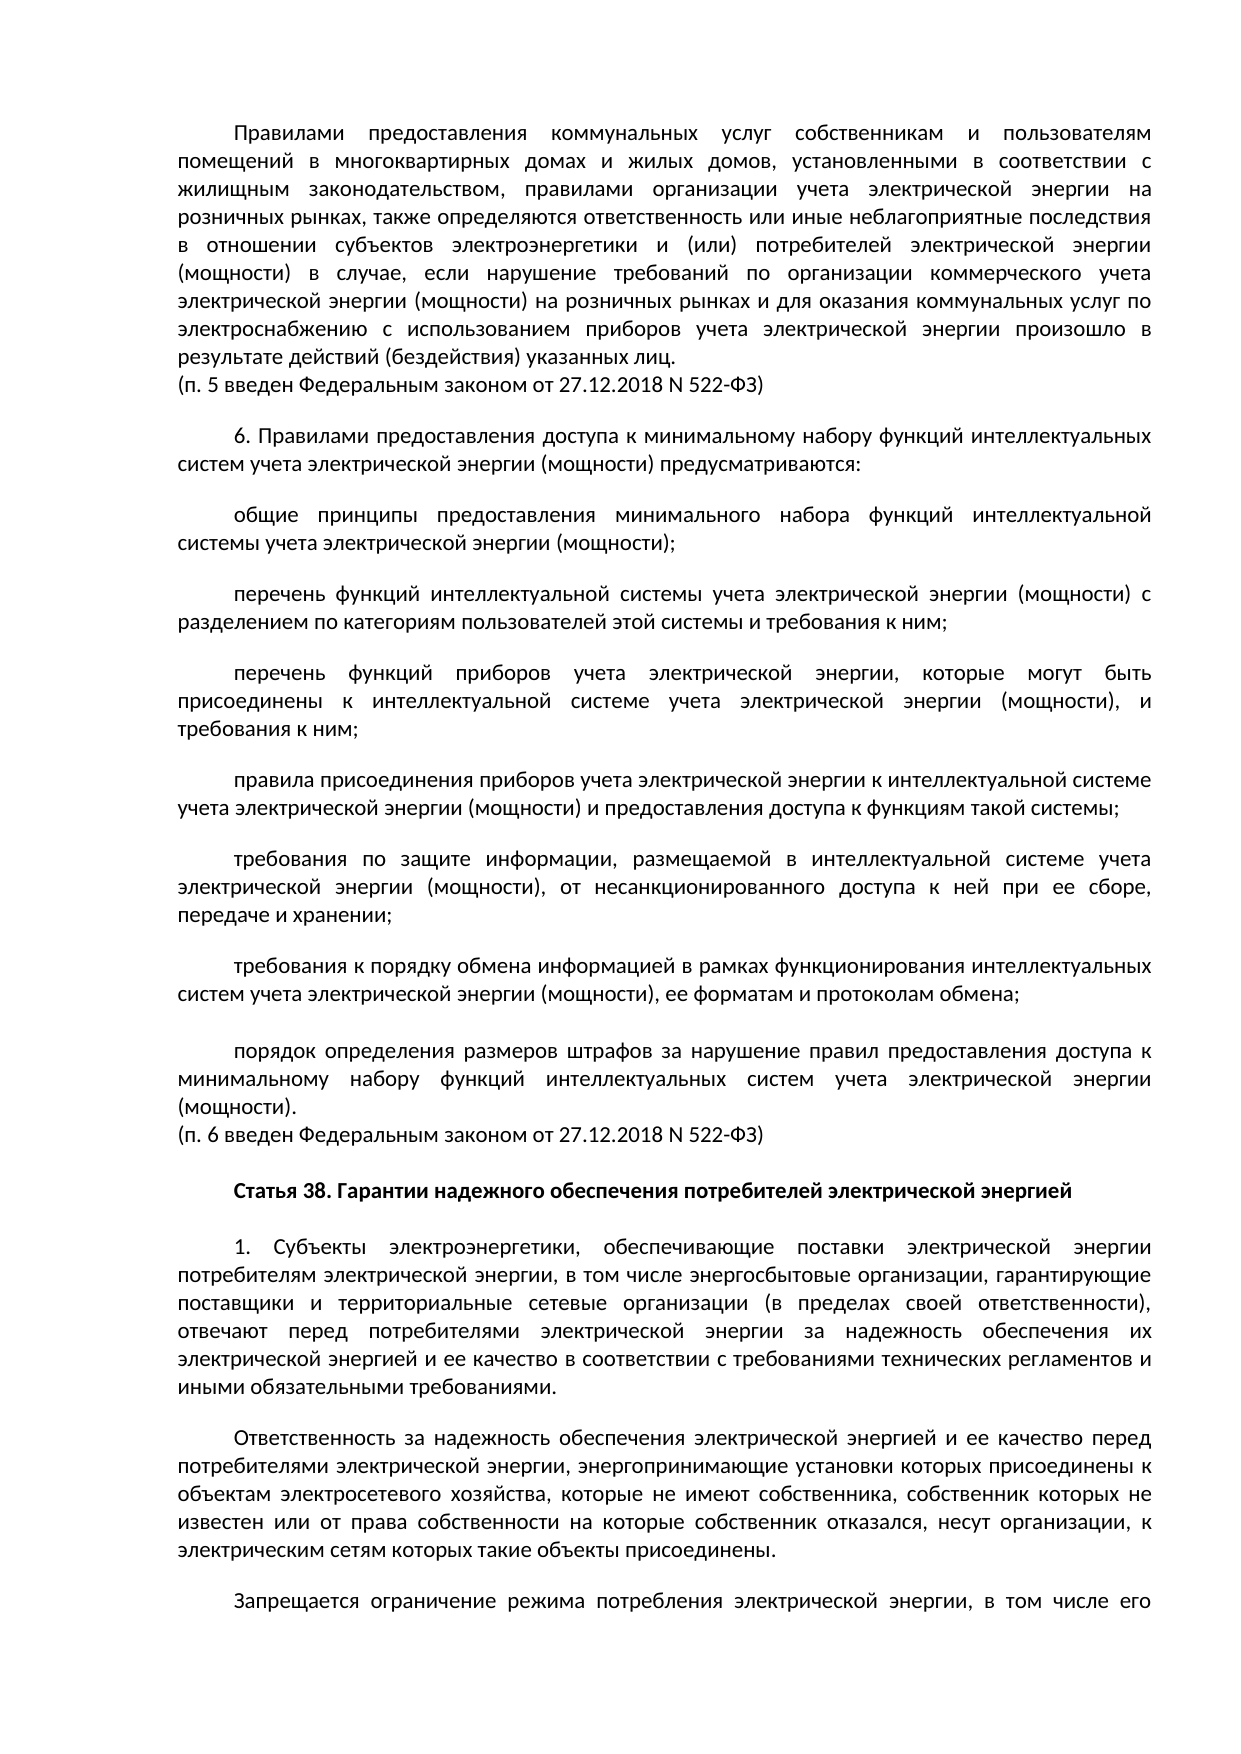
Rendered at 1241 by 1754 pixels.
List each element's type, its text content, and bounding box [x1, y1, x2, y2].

text 6. Правилами предоставления доступа к минимальному набору функций интеллектуальных систем учета электрической энергии (мощности) предусматриваются: [177, 421, 1152, 477]
text (п. 5 введен Федеральным законом от 27.12.2018 N 522-ФЗ) [177, 370, 1152, 398]
text Правилами предоставления коммунальных услуг собственникам и пользователям помещений в многоквартирных домах и жилых домов, установленными в соответствии с жилищным законодательством, правилами организации учета электрической энергии на розничных рынках, также определяются ответственность или иные неблагоприятные последствия в отношении субъектов электроэнергетики и (или) потребителей электрической энергии (мощности) в случае, если нарушение требований по организации коммерческого учета электрической энергии (мощности) на розничных рынках и для оказания коммунальных услуг по электроснабжению с использованием приборов учета электрической энергии произошло в результате действий (бездействия) указанных лиц. [177, 118, 1152, 370]
text требования к порядку обмена информацией в рамках функционирования интеллектуальных систем учета электрической энергии (мощности), ее форматам и протоколам обмена; [177, 951, 1152, 1007]
text (п. 6 введен Федеральным законом от 27.12.2018 N 522-ФЗ) [177, 1120, 1152, 1148]
title Статья 38. Гарантии надежного обеспечения потребителей электрической энергией [177, 1176, 1152, 1204]
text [177, 1586, 1152, 1614]
text перечень функций приборов учета электрической энергии, которые могут быть присоединены к интеллектуальной системе учета электрической энергии (мощности), и требования к ним; [177, 658, 1152, 742]
text общие принципы предоставления минимального набора функций интеллектуальной системы учета электрической энергии (мощности); [177, 500, 1152, 556]
text правила присоединения приборов учета электрической энергии к интеллектуальной системе учета электрической энергии (мощности) и предоставления доступа к функциям такой системы; [177, 765, 1152, 821]
text порядок определения размеров штрафов за нарушение правил предоставления доступа к минимальному набору функций интеллектуальных систем учета электрической энергии (мощности). [177, 1036, 1152, 1120]
text 1. Субъекты электроэнергетики, обеспечивающие поставки электрической энергии потребителям электрической энергии, в том числе энергосбытовые организации, гарантирующие поставщики и территориальные сетевые организации (в пределах своей ответственности), отвечают перед потребителями электрической энергии за надежность обеспечения их электрической энергией и ее качество в соответствии с требованиями технических регламентов и иными обязательными требованиями. [177, 1232, 1152, 1401]
text перечень функций интеллектуальной системы учета электрической энергии (мощности) с разделением по категориям пользователей этой системы и требования к ним; [177, 579, 1152, 635]
text Ответственность за надежность обеспечения электрической энергией и ее качество перед потребителями электрической энергии, энергопринимающие установки которых присоединены к объектам электросетевого хозяйства, которые не имеют собственника, собственник которых не известен или от права собственности на которые собственник отказался, несут организации, к электрическим сетям которых такие объекты присоединены. [177, 1423, 1152, 1563]
text требования по защите информации, размещаемой в интеллектуальной системе учета электрической энергии (мощности), от несанкционированного доступа к ней при ее сборе, передаче и хранении; [177, 844, 1152, 928]
